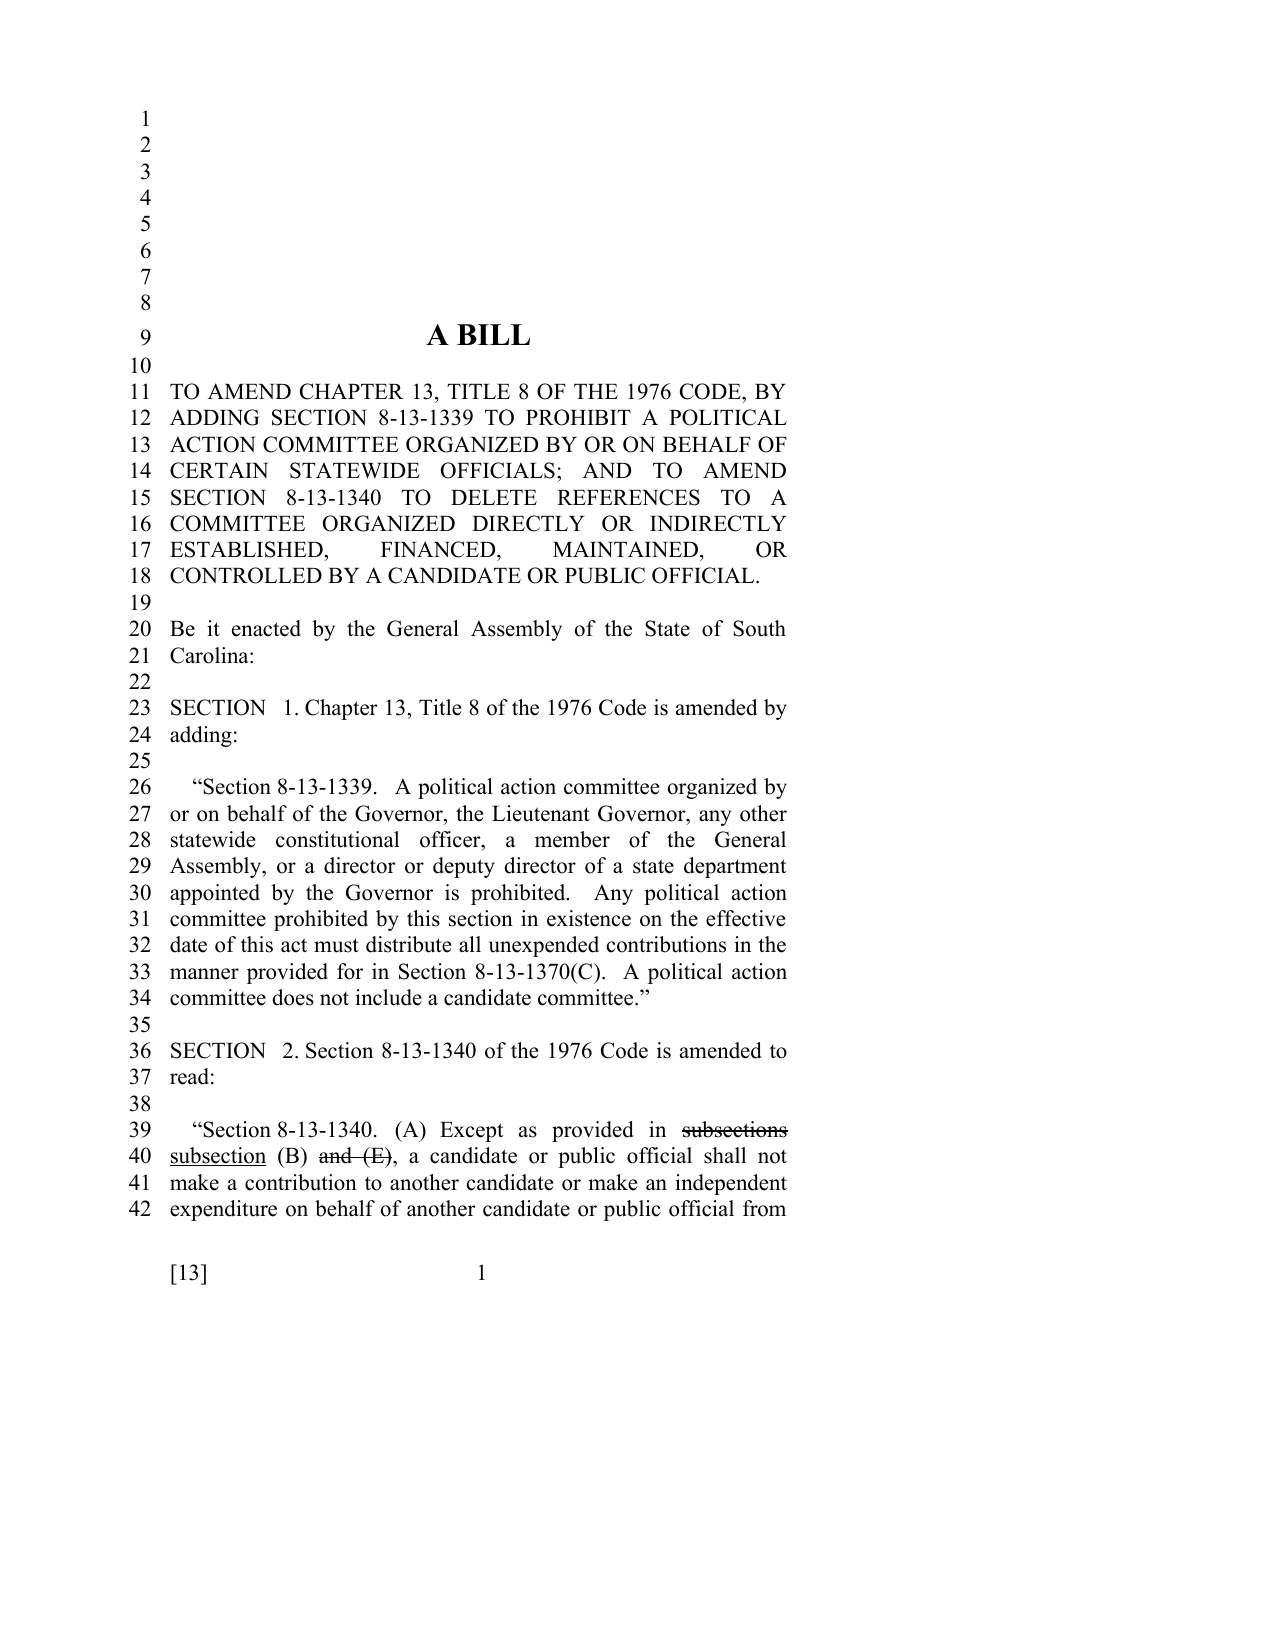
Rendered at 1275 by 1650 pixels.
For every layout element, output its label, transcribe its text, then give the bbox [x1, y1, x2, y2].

text SECTION 2. Section 8-13-1340 of the 1976 Code is amended to read: [169, 1037, 787, 1090]
text TO AMEND CHAPTER 13, TITLE 8 OF THE 1976 CODE, BY ADDING SECTION 8-13-1339 TO PROHIBIT A POLITICAL ACTION COMMITTEE ORGANIZED BY OR ON BEHALF OF CERTAIN STATEWIDE OFFICIALS; AND TO AMEND SECTION 8-13-1340 TO DELETE REFERENCES TO A COMMITTEE ORGANIZED DIRECTLY OR INDIRECTLY ESTABLISHED, FINANCED, MAINTAINED, OR CONTROLLED BY A CANDIDATE OR PUBLIC OFFICIAL. [169, 378, 787, 589]
text “Section 8-13-1339. A political action committee organized by or on behalf of the Governor, the Lieutenant Governor, any other statewide constitutional officer, a member of the General Assembly, or a director or deputy director of a state department appointed by the Governor is prohibited. Any political action committee prohibited by this section in existence on the effective date of this act must distribute all unexpended contributions in the manner provided for in Section 8-13-1370(C). A political action committee does not include a candidate committee.” [169, 773, 787, 1011]
text A BILL [169, 316, 787, 352]
text SECTION 1. Chapter 13, Title 8 of the 1976 Code is amended by adding: [169, 694, 787, 747]
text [169, 1116, 787, 1221]
text Be it enacted by the General Assembly of the State of South Carolina: [169, 615, 787, 668]
